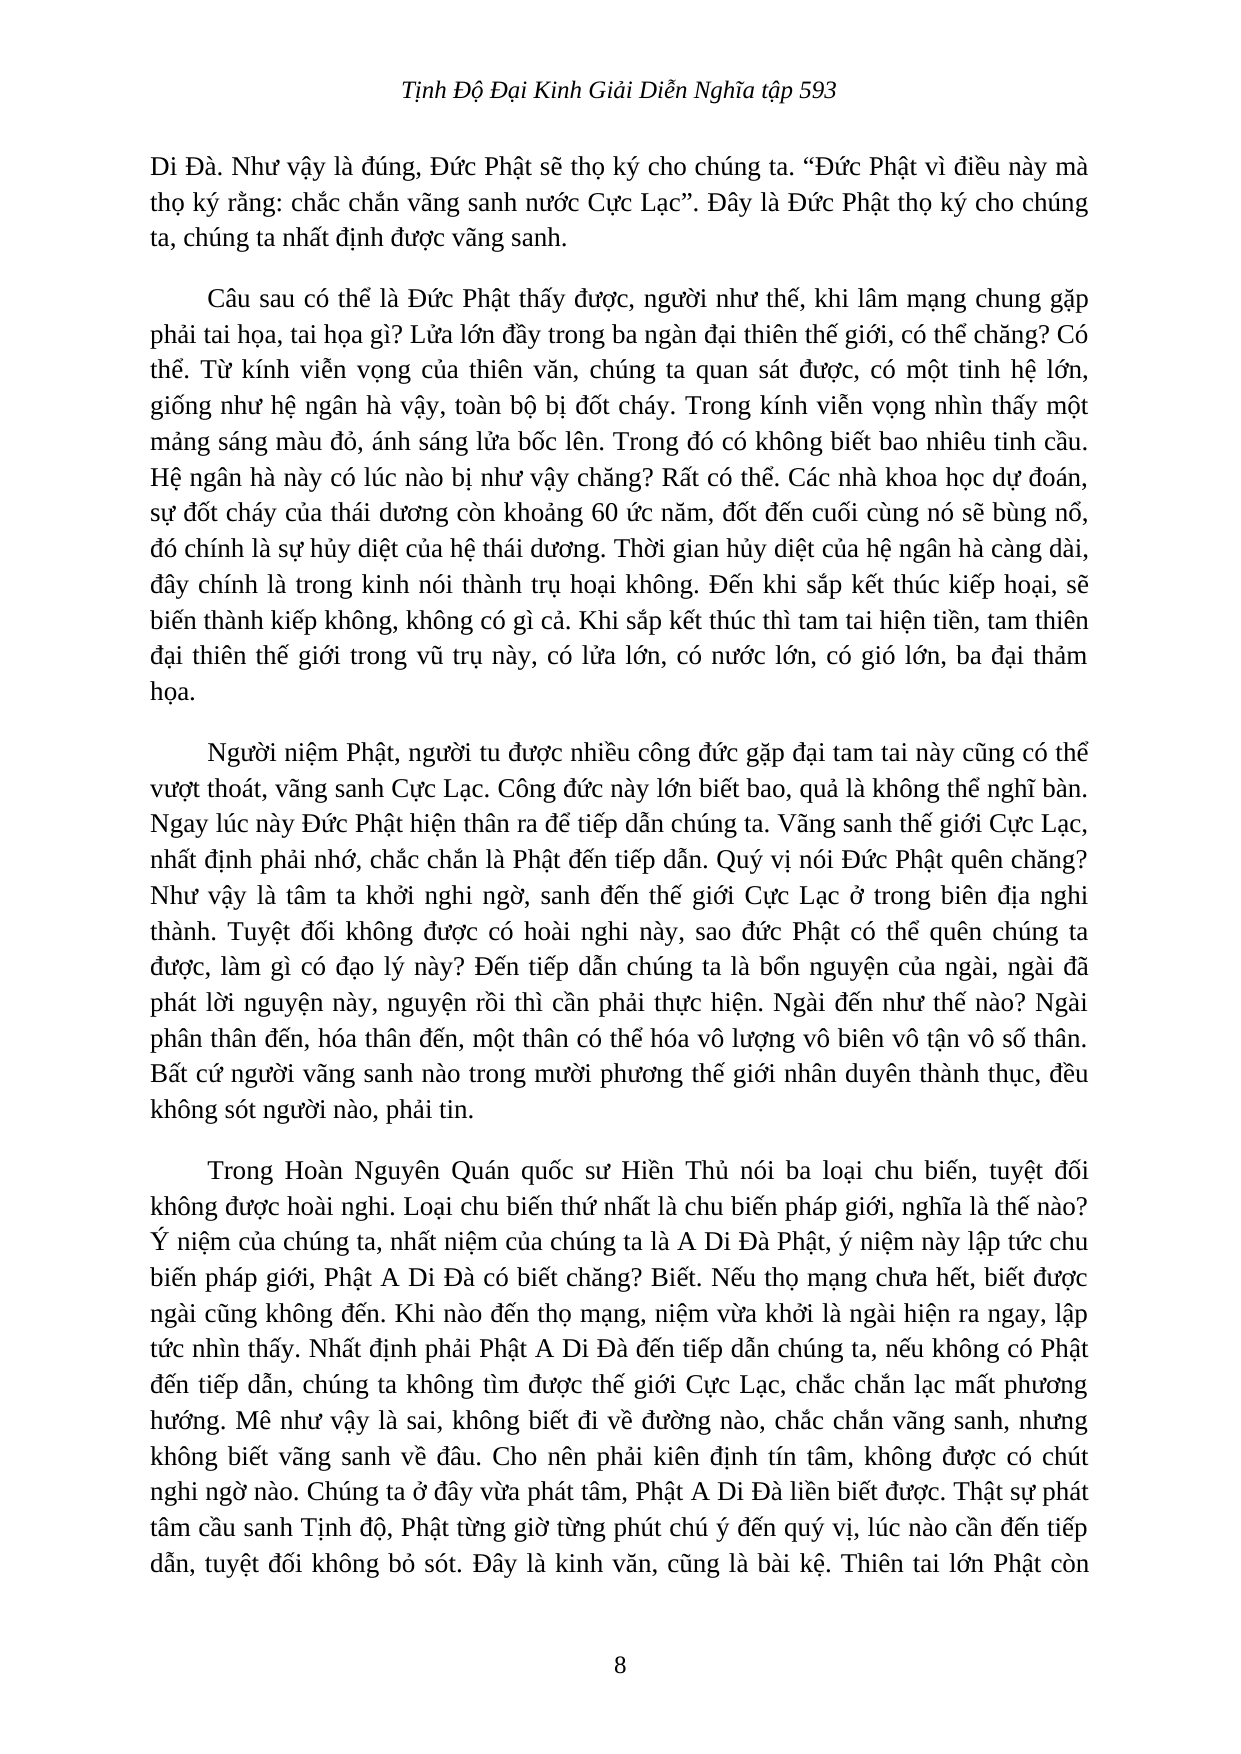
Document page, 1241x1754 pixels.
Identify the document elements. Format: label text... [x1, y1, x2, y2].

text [150, 150, 1090, 253]
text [150, 1154, 1090, 1578]
text Người niệm Phật, người tu được nhiều công đức gặp đại tam tai này cũng có thể vượt thoát, vãng sanh Cực Lạc. Công đức này lớn biết bao, quả là không thể nghĩ bàn. Ngay lúc này Đức Phật hiện thân ra để tiếp dẫn chúng ta. Vãng sanh thế giới Cực Lạc, nhất định phải nhớ, chắc chắn là Phật đến tiếp dẫn. Quý vị nói Đức Phật quên chăng? Như vậy là tâm ta khởi nghi ngờ, sanh đến thế giới Cực Lạc ở trong biên địa nghi thành. Tuyệt đối không được có hoài nghi này, sao đức Phật có thể quên chúng ta được, làm gì có đạo lý này? Đến tiếp dẫn chúng ta là bổn nguyện của ngài, ngài đã phát lời nguyện này, nguyện rồi thì cần phải thực hiện. Ngài đến như thế nào? Ngài phân thân đến, hóa thân đến, một thân có thể hóa vô lượng vô biên vô tận vô số thân. Bất cứ người vãng sanh nào trong mười phương thế giới nhân duyên thành thục, đều không sót người nào, phải tin. [150, 736, 1090, 1124]
text Câu sau có thể là Đức Phật thấy được, người như thế, khi lâm mạng chung gặp phải tai họa, tai họa gì? Lửa lớn đầy trong ba ngàn đại thiên thế giới, có thể chăng? Có thể. Từ kính viễn vọng của thiên văn, chúng ta quan sát được, có một tinh hệ lớn, giống như hệ ngân hà vậy, toàn bộ bị đốt cháy. Trong kính viễn vọng nhìn thấy một mảng sáng màu đỏ, ánh sáng lửa bốc lên. Trong đó có không biết bao nhiêu tinh cầu. Hệ ngân hà này có lúc nào bị như vậy chăng? Rất có thể. Các nhà khoa học dự đoán, sự đốt cháy của thái dương còn khoảng 60 ức năm, đốt đến cuối cùng nó sẽ bùng nổ, đó chính là sự hủy diệt của hệ thái dương. Thời gian hủy diệt của hệ ngân hà càng dài, đây chính là trong kinh nói thành trụ hoại không. Đến khi sắp kết thúc kiếp hoại, sẽ biến thành kiếp không, không có gì cả. Khi sắp kết thúc thì tam tai hiện tiền, tam thiên đại thiên thế giới trong vũ trụ này, có lửa lớn, có nước lớn, có gió lớn, ba đại thảm họa. [150, 282, 1090, 706]
